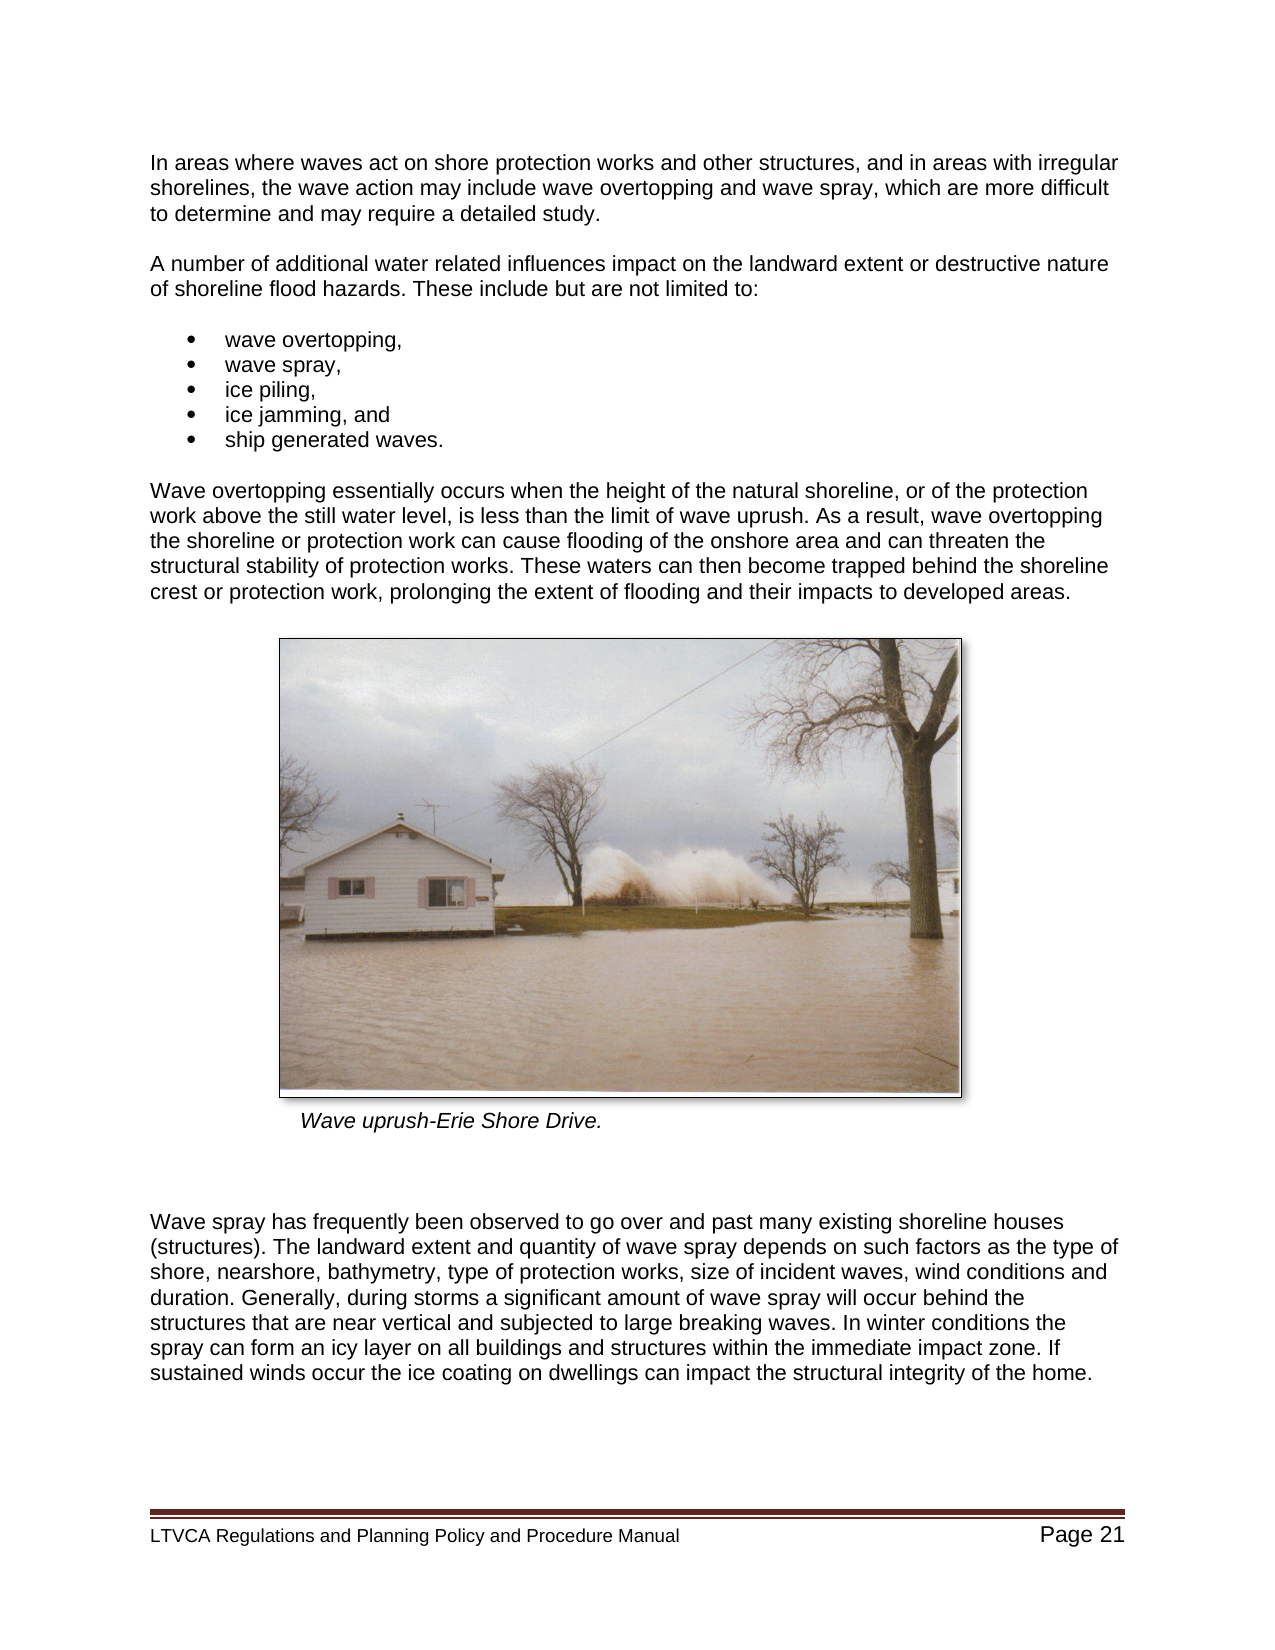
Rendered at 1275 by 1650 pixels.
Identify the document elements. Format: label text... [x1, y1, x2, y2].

text A number of additional water related influences impact on the landward extent or destructive nature of shoreline flood hazards. These include but are not limited to: [150, 251, 1125, 301]
list ice piling, [187, 377, 1125, 402]
list wave overtopping, [187, 326, 1125, 352]
list wave spray, [187, 352, 1125, 377]
list ship generated waves. [187, 427, 1125, 452]
picture [280, 639, 961, 1097]
text Wave overtopping essentially occurs when the height of the natural shoreline, or of the protection work above the still water level, is less than the limit of wave uprush. As a result, wave overtopping the shoreline or protection work can cause flooding of the onshore area and can threaten the structural stability of protection works. These waters can then become trapped behind the shoreline crest or protection work, prolonging the extent of flooding and their impacts to developed areas. [150, 478, 1125, 604]
list ice jamming, and [187, 402, 1125, 427]
text In areas where waves act on shore protection works and other structures, and in areas with irregular shorelines, the wave action may include wave overtopping and wave spray, which are more difficult to determine and may require a detailed study. [150, 150, 1125, 226]
text Wave spray has frequently been observed to go over and past many existing shoreline houses (structures). The landward extent and quantity of wave spray depends on such factors as the type of shore, nearshore, bathymetry, type of protection works, size of incident waves, wind conditions and duration. Generally, during storms a significant amount of wave spray will occur behind the structures that are near vertical and subjected to large breaking waves. In winter conditions the spray can form an icy layer on all buildings and structures within the immediate impact zone. If sustained winds occur the ice coating on dwellings can impact the structural integrity of the home. [150, 1209, 1125, 1385]
text Wave uprush-Erie Shore Drive. [150, 1108, 1125, 1133]
